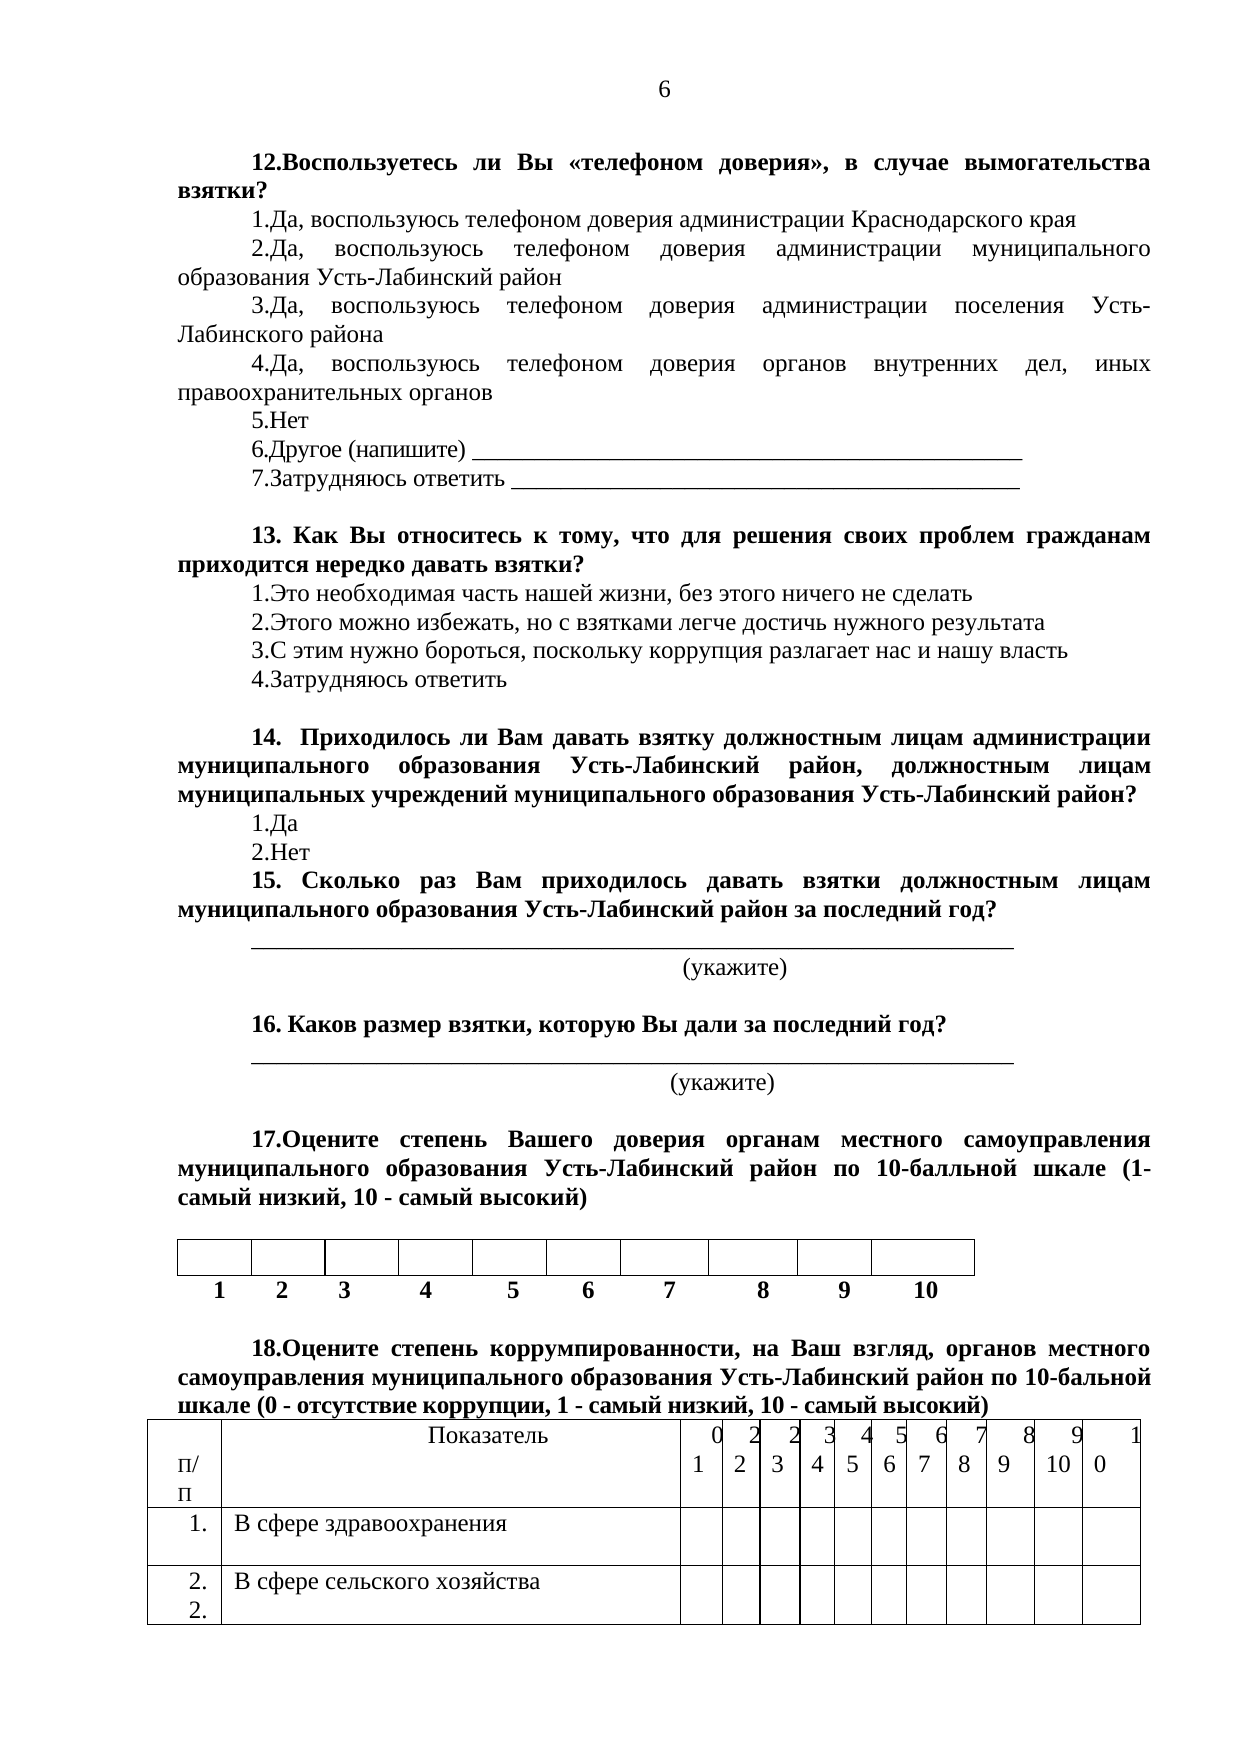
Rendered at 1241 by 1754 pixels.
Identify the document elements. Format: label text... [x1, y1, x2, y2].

table_header 8 9 [987, 1420, 1034, 1507]
table_header 5 6 [872, 1420, 906, 1507]
table_cell [1035, 1508, 1082, 1565]
text 18.Оцените степень коррумпированности, на Ваш взгляд, органов местного самоуправления муниципального образования Усть-Лабинский район по 10-бальной шкале (0 - отсутствие коррупции, 1 - самый низкий, 10 - самый высокий) [177, 1333, 1152, 1419]
table_cell [723, 1566, 759, 1624]
text 4.Затрудняюсь ответить [177, 664, 1152, 693]
table_header 10 [1083, 1420, 1140, 1507]
table_cell В сфере сельского хозяйства [222, 1566, 680, 1624]
table_cell В сфере здравоохранения [222, 1508, 680, 1565]
table_cell [761, 1508, 799, 1565]
text 3.С этим нужно бороться, поскольку коррупция разлагает нас и нашу власть [177, 636, 1152, 664]
text 1.Да, воспользуюсь телефоном доверия администрации Краснодарского края [177, 204, 1152, 233]
text 2.Этого можно избежать, но с взятками легче достичь нужного результата [177, 607, 1152, 636]
table_header [547, 1240, 620, 1274]
table_cell 2. [148, 1566, 221, 1624]
table_header 7 8 [947, 1420, 986, 1507]
text _____________________________________________________________ [177, 923, 1152, 952]
table_cell [987, 1566, 1034, 1624]
table_cell [907, 1566, 946, 1624]
table_cell [681, 1508, 722, 1565]
text 1 2 3 4 5 6 7 8 9 10 [177, 1276, 1152, 1304]
text 7.Затрудняюсь ответить _________________________________________ [177, 463, 1152, 492]
text 2.Нет [177, 837, 1152, 866]
table_header 2 3 [761, 1420, 799, 1507]
table_header [709, 1240, 797, 1274]
table_cell [681, 1566, 722, 1624]
table_header 9 10 [1035, 1420, 1082, 1507]
table_header [621, 1240, 708, 1274]
text (укажите) [177, 952, 1152, 981]
table_cell [872, 1508, 906, 1565]
text 14. Приходилось ли Вам давать взятку должностным лицам администрации муниципального образования Усть-Лабинский район, должностным лицам муниципальных учреждений муниципального образования Усть-Лабинский район? [177, 722, 1152, 808]
text 15. Сколько раз Вам приходилось давать взятки должностным лицам муниципального образования Усть-Лабинский район за последний год? [177, 866, 1152, 923]
table_header [399, 1240, 472, 1274]
table_header 3 4 [801, 1420, 834, 1507]
table_cell [907, 1508, 946, 1565]
table_header [326, 1240, 398, 1274]
table_cell [947, 1508, 986, 1565]
table_cell [872, 1566, 906, 1624]
text 16. Каков размер взятки, которую Вы дали за последний год? [177, 1009, 1152, 1038]
table_header [252, 1240, 324, 1274]
text 5.Нет [177, 406, 1152, 434]
table_header п/п [148, 1420, 221, 1507]
table_cell [987, 1508, 1034, 1565]
table_header [473, 1240, 546, 1274]
text 2.Да, воспользуюсь телефоном доверия администрации муниципального образования Усть-Лабинский район [177, 233, 1152, 291]
table_cell [1083, 1508, 1140, 1565]
table_header 6 7 [907, 1420, 946, 1507]
text 1.Это необходимая часть нашей жизни, без этого ничего не сделать [177, 578, 1152, 607]
table_cell [1083, 1566, 1140, 1624]
text 13. Как Вы относитесь к тому, что для решения своих проблем гражданам приходится нередко давать взятки? [177, 521, 1152, 578]
text _____________________________________________________________ [177, 1038, 1152, 1067]
table_cell 1. [148, 1508, 221, 1565]
table_cell [1035, 1566, 1082, 1624]
table_cell [835, 1508, 871, 1565]
table_header [798, 1240, 871, 1274]
text 3.Да, воспользуюсь телефоном доверия администрации поселения Усть-Лабинского района [177, 291, 1152, 348]
table_cell [801, 1508, 834, 1565]
text 12.Воспользуетесь ли Вы «телефоном доверия», в случае вымогательства взятки? [177, 147, 1152, 204]
table_cell [835, 1566, 871, 1624]
table_header 4 5 [835, 1420, 871, 1507]
text (укажите) [177, 1067, 1152, 1096]
table_cell [801, 1566, 834, 1624]
table_header 22 [723, 1420, 759, 1507]
table_cell [761, 1566, 799, 1624]
table_header [872, 1240, 974, 1274]
table_header 0 1 [681, 1420, 722, 1507]
table_header Показатель [222, 1420, 680, 1507]
text 4.Да, воспользуюсь телефоном доверия органов внутренних дел, иных правоохранительных органов [177, 348, 1152, 406]
text 6.Другое (напишите) ____________________________________________ [177, 434, 1152, 463]
table_cell [947, 1566, 986, 1624]
table_header [178, 1240, 251, 1274]
table_cell [723, 1508, 759, 1565]
text 1.Да [177, 808, 1152, 837]
text 17.Оцените степень Вашего доверия органам местного самоуправления муниципального образования Усть-Лабинский район по 10-балльной шкале (1- самый низкий, 10 - самый высокий) [177, 1124, 1152, 1211]
